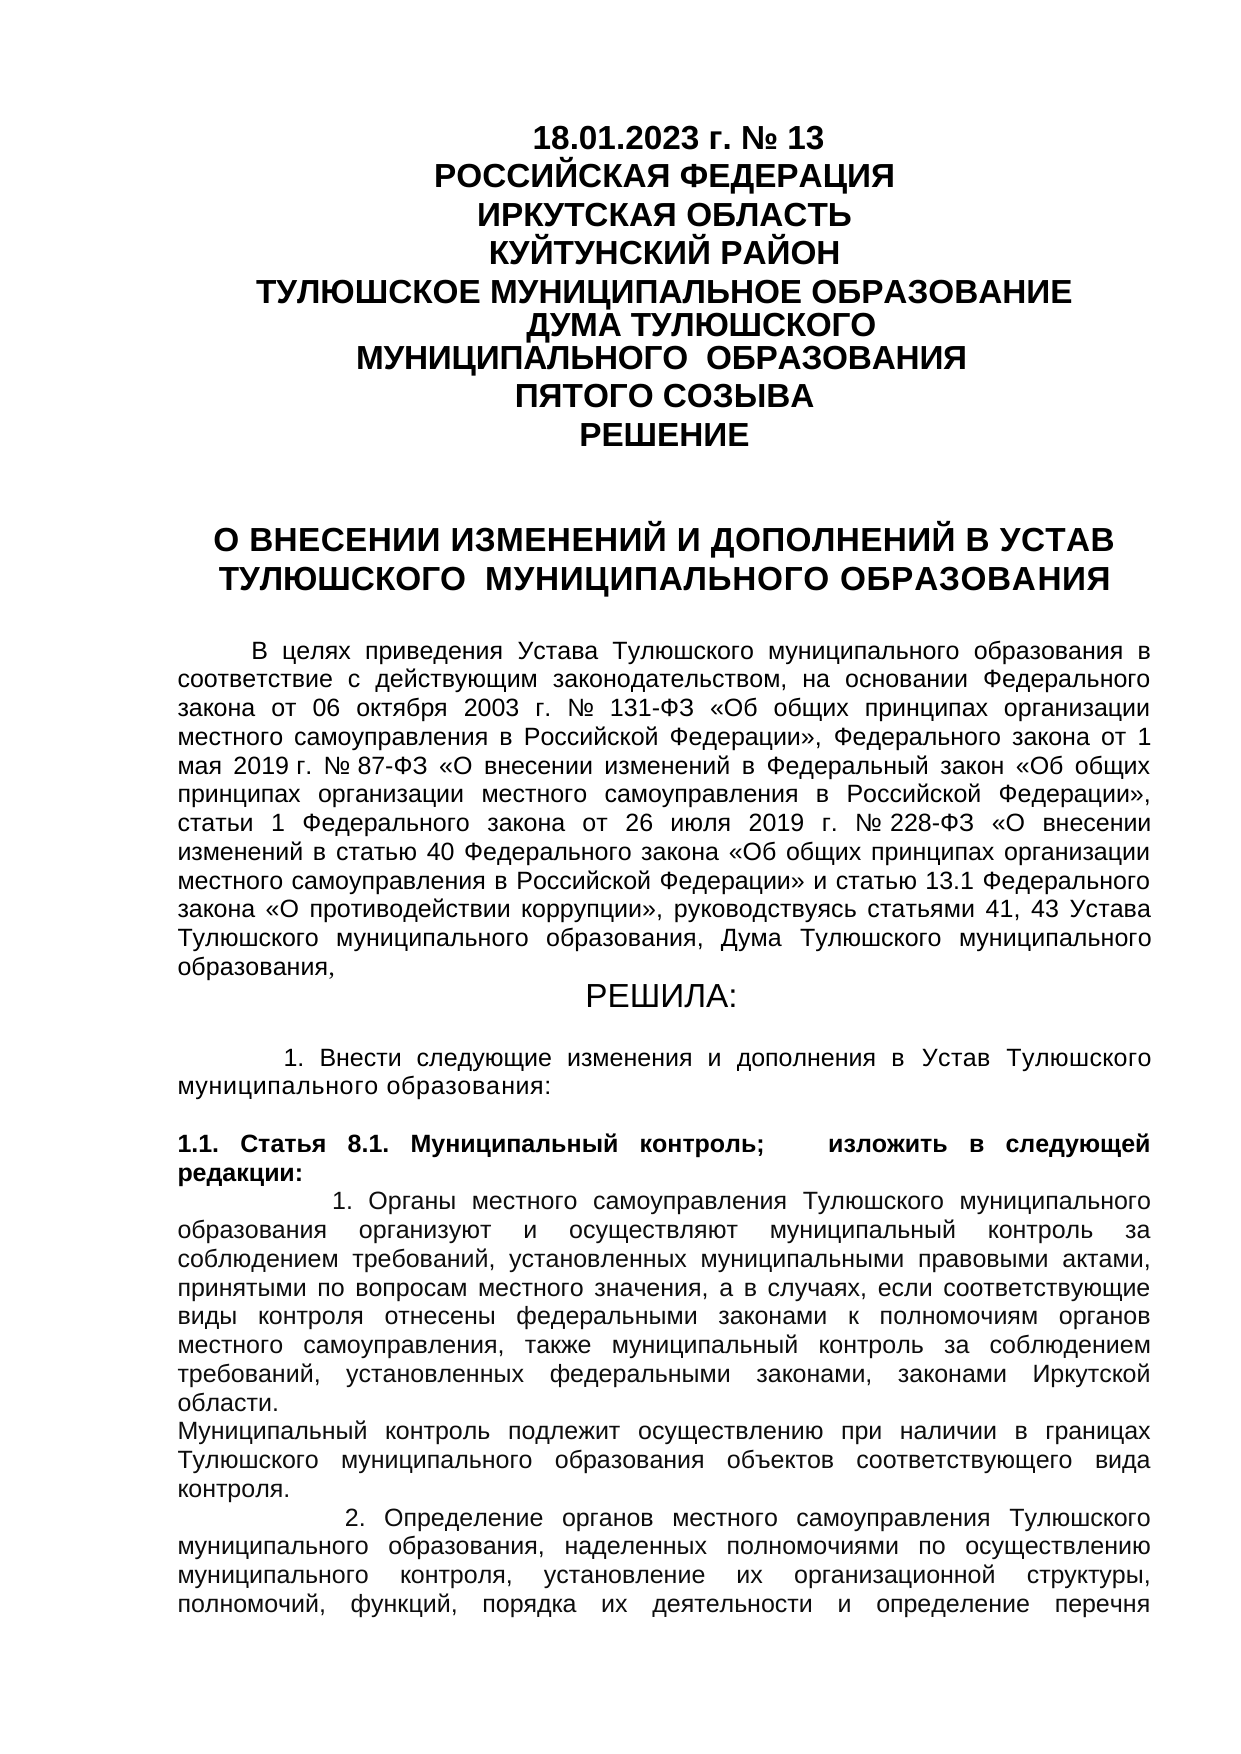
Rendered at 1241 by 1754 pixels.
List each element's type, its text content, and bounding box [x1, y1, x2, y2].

text ДУМА ТУЛЮШСКОГО [177, 310, 1146, 343]
text РОССИЙСКАЯ ФЕДЕРАЦИЯ [177, 157, 1152, 195]
text КУЙТУНСКИЙ РАЙОН [177, 233, 1152, 272]
text Муниципальный контроль подлежит осуществлению при наличии в границах Тулюшского муниципального образования объектов соответствующего вида контроля. [177, 1416, 1152, 1503]
text ТУЛЮШСКОЕ МУНИЦИПАЛЬНОЕ ОБРАЗОВАНИЕ [177, 272, 1152, 310]
text 1.1. Статья 8.1. Муниципальный контроль; изложить в следующей редакции: [177, 1129, 1152, 1186]
text РЕШИЛА: [177, 981, 1146, 1014]
text 1. Органы местного самоуправления Тулюшского муниципального образования организуют и осуществляют муниципальный контроль за соблюдением требований, установленных муниципальными правовыми актами, принятыми по вопросам местного значения, а в случаях, если соответствующие виды контроля отнесены федеральными законами к полномочиям органов местного самоуправления, также муниципальный контроль за соблюдением требований, установленных федеральными законами, законами Иркутской области. [177, 1186, 1152, 1416]
text ИРКУТСКАЯ ОБЛАСТЬ [177, 195, 1152, 233]
text О ВНЕСЕНИИ ИЗМЕНЕНИЙ И ДОПОЛНЕНИЙ В УСТАВ ТУЛЮШСКОГО МУНИЦИПАЛЬНОГО ОБРАЗОВАНИЯ [177, 520, 1152, 597]
text МУНИЦИПАЛЬНОГО ОБРАЗОВАНИЯ [177, 343, 1146, 376]
text РЕШЕНИЕ [177, 415, 1152, 453]
text 18.01.2023 г. № 13 [177, 118, 1152, 157]
text В целях приведения Устава Тулюшского муниципального образования в соответствие с действующим законодательством, на основании Федерального закона от 06 октября . № 131-ФЗ «Об общих принципах организации местного самоуправления в Российской Федерации», Федерального закона от 1 мая . № 87-ФЗ «О внесении изменений в Федеральный закон «Об общих принципах организации местного самоуправления в Российской Федерации», статьи 1 Федерального закона от 26 июля . № 228-ФЗ «О внесении изменений в статью 40 Федерального закона «Об общих принципах организации местного самоуправления в Российской Федерации» и статью 13.1 Федерального закона «О противодействии коррупции», руководствуясь статьями 41, 43 Устава Тулюшского муниципального образования, Дума Тулюшского муниципального образования, [177, 636, 1152, 981]
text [177, 1503, 1152, 1618]
text 1. Внести следующие изменения и дополнения в Устав Тулюшского муниципального образования: [177, 1043, 1152, 1100]
text ПЯТОГО СОЗЫВА [177, 376, 1152, 415]
